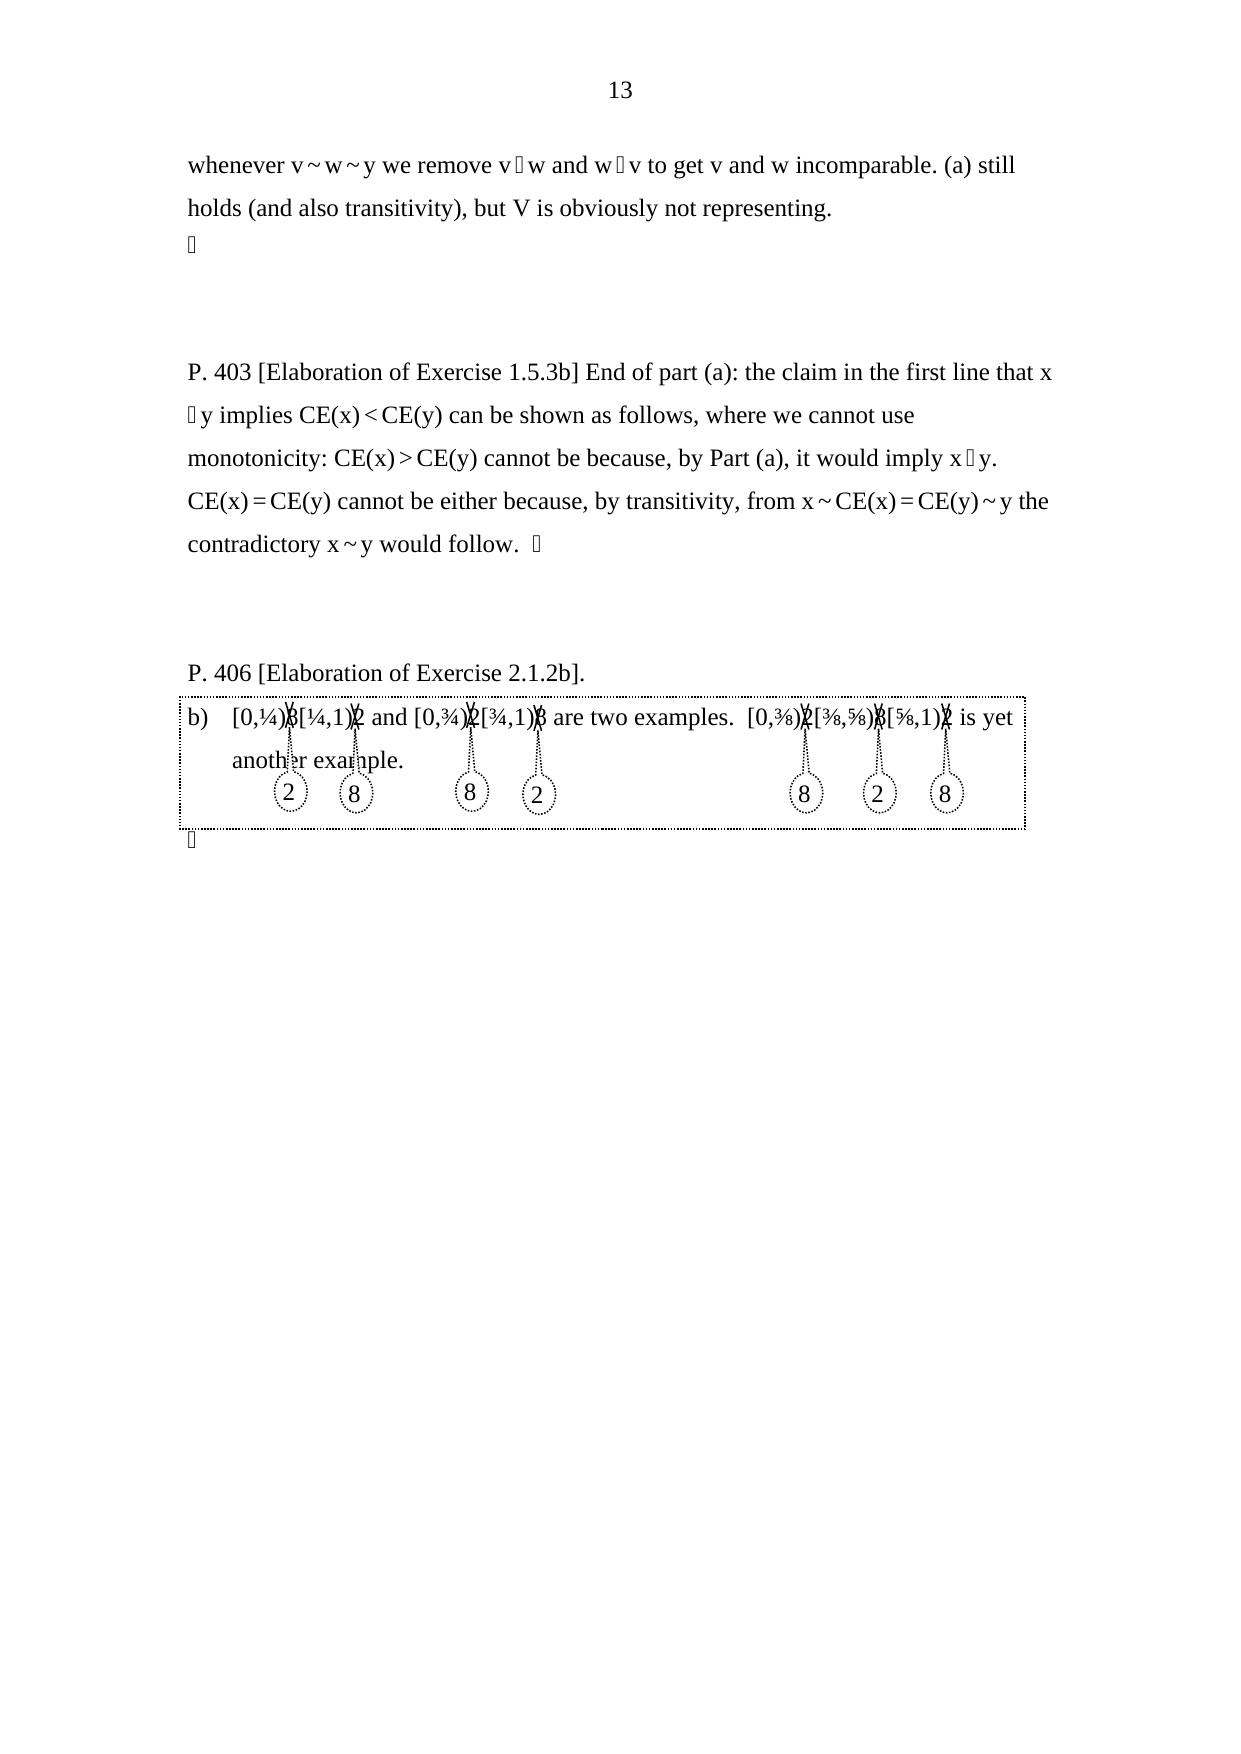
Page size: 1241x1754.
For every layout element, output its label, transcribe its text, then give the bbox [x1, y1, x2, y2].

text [187, 150, 1053, 222]
text P. 406 [Elaboration of Exercise 2.1.2b]. [187, 658, 1053, 687]
text P. 403 [Elaboration of Exercise 1.5.3b] End of part (a): the claim in the first line that x y implies CE(x) < CE(y) can be shown as follows, where we cannot use monotonicity: CE(x) > CE(y) cannot be because, by Part (a), it would imply x y. CE(x) = CE(y) cannot be either because, by transitivity, from x ~ CE(x) = CE(y) ~ y the contradictory x ~ y would follow. [187, 357, 1053, 558]
text b) [0,¼)8[¼,1)2 and [0,¾)2[¾,1)8 are two examples. [0,⅜)2[⅜,⅝)8[⅝,1)2 is yet another example. [187, 702, 1053, 773]
